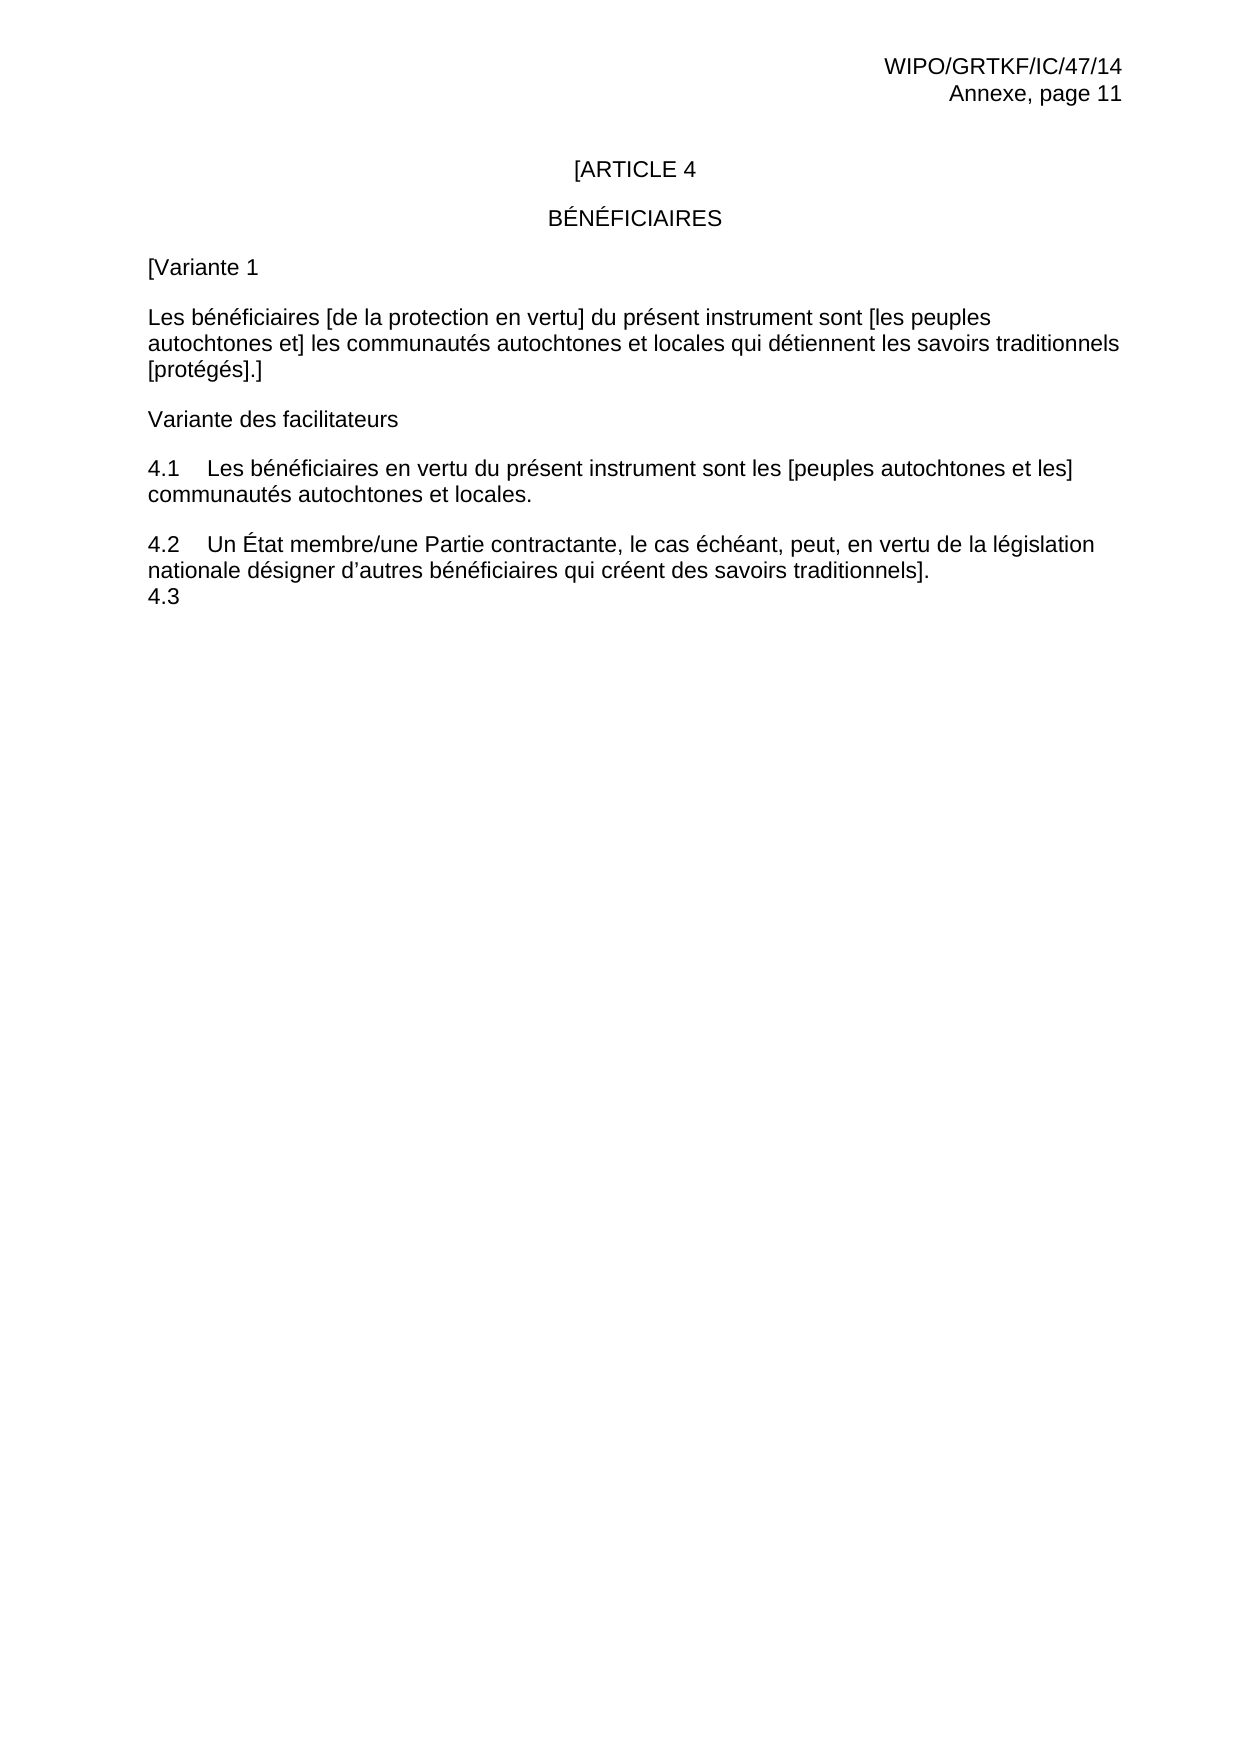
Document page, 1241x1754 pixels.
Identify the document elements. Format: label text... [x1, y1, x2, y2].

text Bénéficiaires [148, 205, 1122, 231]
text [Article 4 [148, 156, 1122, 182]
text [Variante 1 [148, 254, 1122, 281]
list Les bénéficiaires en vertu du présent instrument sont les [peuples autochtones et les] communautés autochtones et locales. [148, 455, 1122, 508]
text Les bénéficiaires [de la protection en vertu] du présent instrument sont [les peuples autochtones et] les communautés autochtones et locales qui détiennent les savoirs traditionnels [protégés].] [148, 304, 1122, 383]
text Variante des facilitateurs [148, 406, 1122, 432]
list Un État membre/une Partie contractante, le cas échéant, peut, en vertu de la législation nationale désigner d’autres bénéficiaires qui créent des savoirs traditionnels]. [148, 531, 1122, 583]
